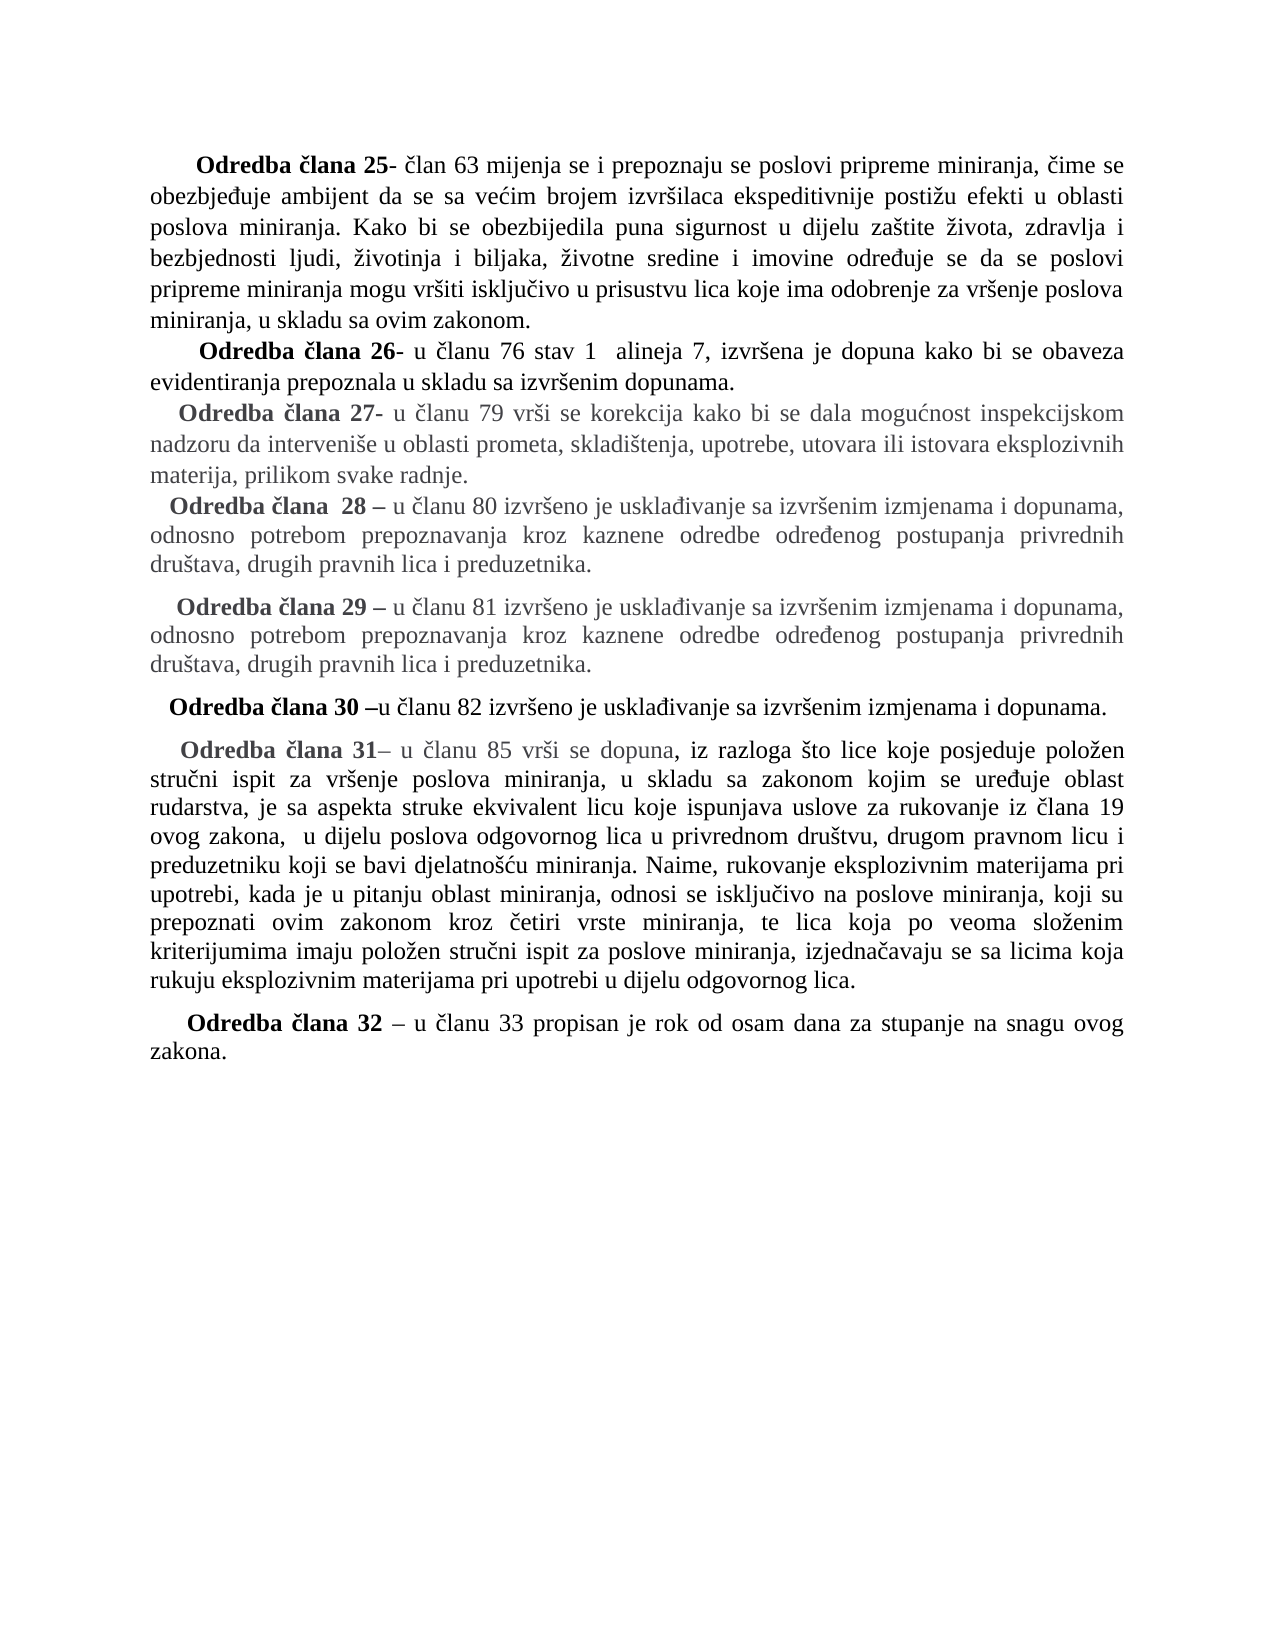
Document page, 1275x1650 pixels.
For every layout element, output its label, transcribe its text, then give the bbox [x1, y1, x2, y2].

text Odredba člana 30 –u članu 82 izvršeno je usklađivanje sa izvršenim izmjenama i dopunama. [150, 692, 1125, 721]
text Odredba člana 32 – u članu 33 propisan je rok od osam dana za stupanje na snagu ovog zakona. [150, 1008, 1125, 1065]
text Odredba člana 25- član 63 mijenja se i prepoznaju se poslovi pripreme miniranja, čime se obezbjeđuje ambijent da se sa većim brojem izvršilaca ekspeditivnije postižu efekti u oblasti poslova miniranja. Kako bi se obezbijedila puna sigurnost u dijelu zaštite života, zdravlja i bezbjednosti ljudi, životinja i biljaka, životne sredine i imovine određuje se da se poslovi pripreme miniranja mogu vršiti isključivo u prisustvu lica koje ima odobrenje za vršenje poslova miniranja, u skladu sa ovim zakonom. [150, 150, 1125, 334]
text Odredba člana 31– u članu 85 vrši se dopuna, iz razloga što lice koje posjeduje položen stručni ispit za vršenje poslova miniranja, u skladu sa zakonom kojim se uređuje oblast rudarstva, je sa aspekta struke ekvivalent licu koje ispunjava uslove za rukovanje iz člana 19 ovog zakona, u dijelu poslova odgovornog lica u privrednom društvu, drugom pravnom licu i preduzetniku koji se bavi djelatnošću miniranja. Naime, rukovanje eksplozivnim materijama pri upotrebi, kada je u pitanju oblast miniranja, odnosi se isključivo na poslove miniranja, koji su prepoznati ovim zakonom kroz četiri vrste miniranja, te lica koja po veoma složenim kriterijumima imaju položen stručni ispit za poslove miniranja, izjednačavaju se sa licima koja rukuju eksplozivnim materijama pri upotrebi u dijelu odgovornog lica. [150, 735, 1125, 994]
text Odredba člana 27- u članu 79 vrši se korekcija kako bi se dala mogućnost inspekcijskom nadzoru da interveniše u oblasti prometa, skladištenja, upotrebe, utovara ili istovara eksplozivnih materija, prilikom svake radnje. [150, 398, 1125, 489]
text Odredba člana 28 – u članu 80 izvršeno je usklađivanje sa izvršenim izmjenama i dopunama, odnosno potrebom prepoznavanja kroz kaznene odredbe određenog postupanja privrednih društava, drugih pravnih lica i preduzetnika. [150, 491, 1125, 578]
text Odredba člana 26- u članu 76 stav 1 alineja 7, izvršena je dopuna kako bi se obaveza evidentiranja prepoznala u skladu sa izvršenim dopunama. [150, 336, 1125, 396]
text Odredba člana 29 – u članu 81 izvršeno je usklađivanje sa izvršenim izmjenama i dopunama, odnosno potrebom prepoznavanja kroz kaznene odredbe određenog postupanja privrednih društava, drugih pravnih lica i preduzetnika. [150, 592, 1125, 678]
